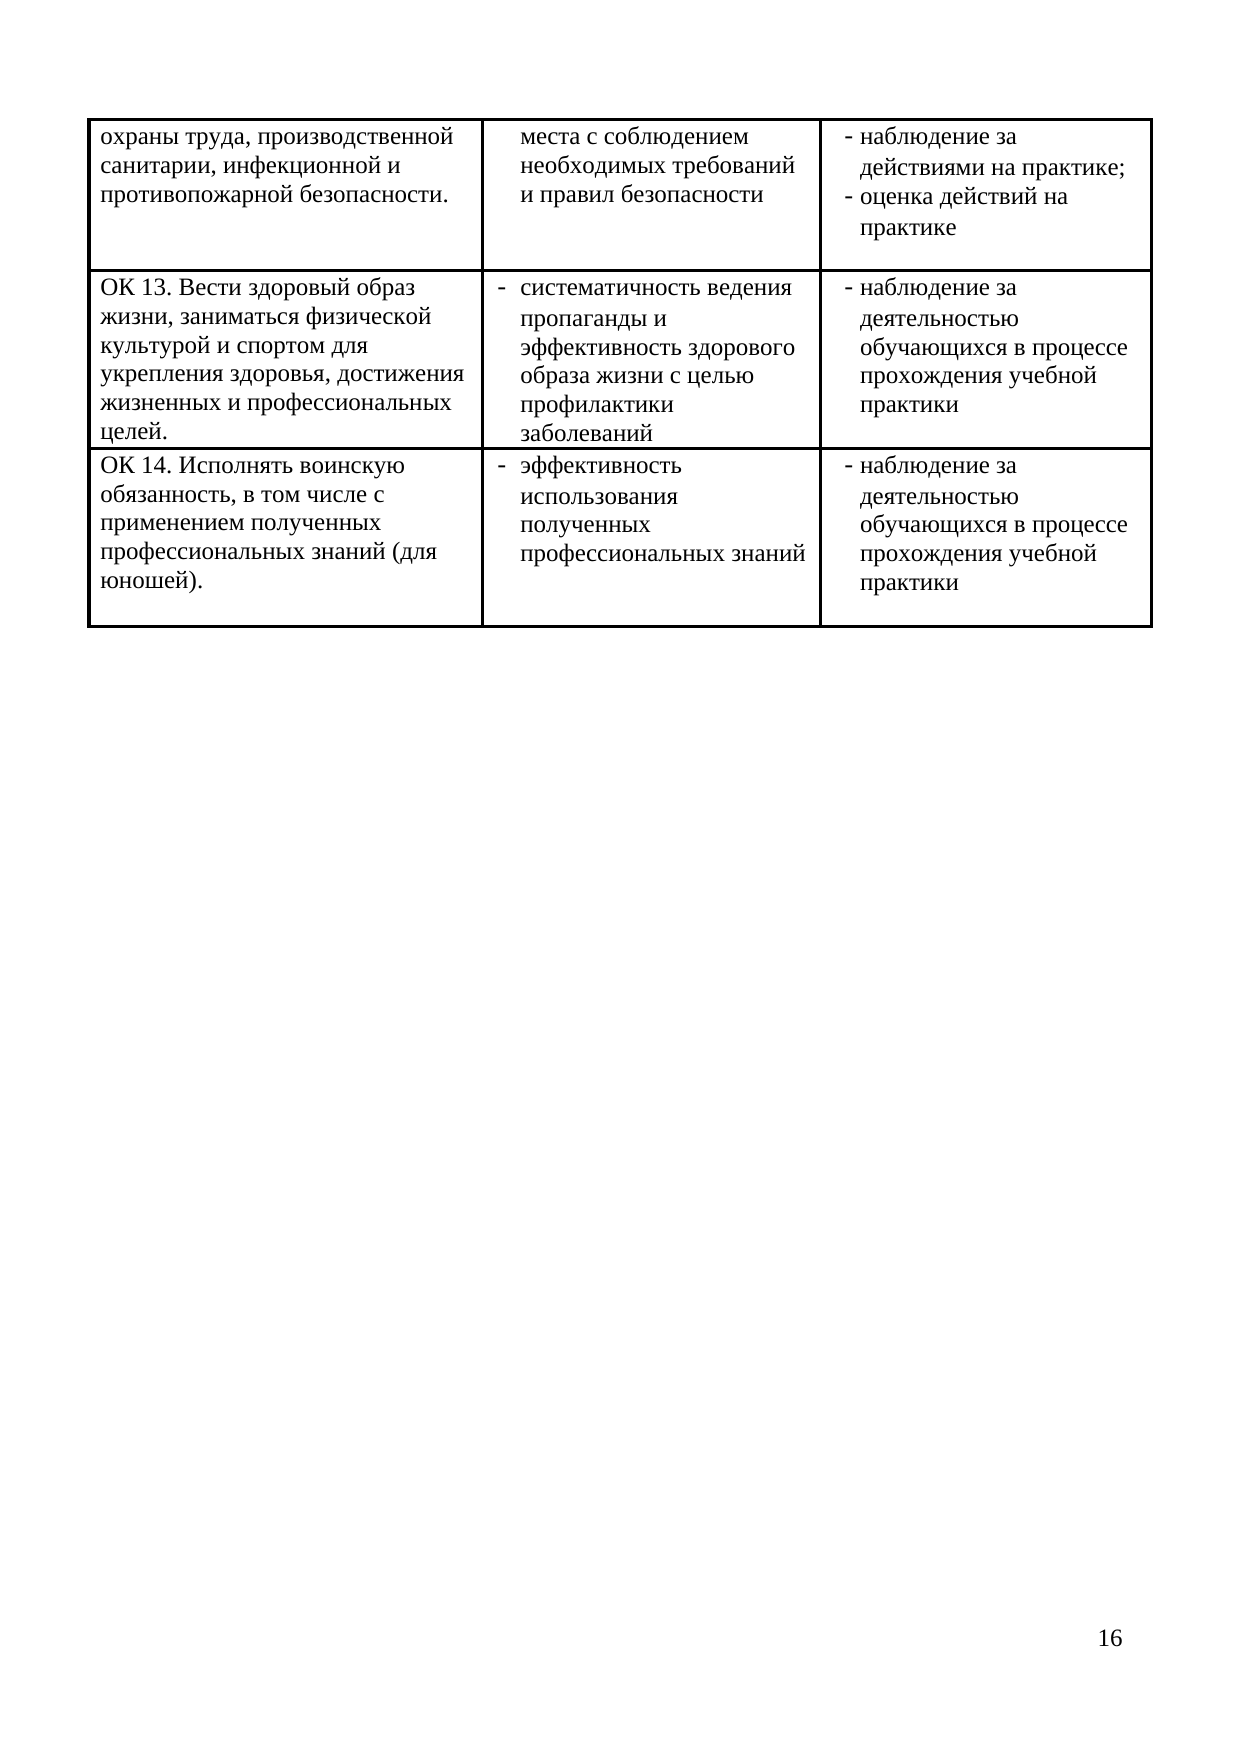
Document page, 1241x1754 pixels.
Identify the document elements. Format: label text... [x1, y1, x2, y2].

table_cell наблюдение за деятельностью обучающихся в процессе прохождения учебной практики [822, 450, 1150, 624]
table_cell ОК 14. Исполнять воинскую обязанность, в том числе с применением полученных профессиональных знаний (для юношей). [91, 450, 481, 624]
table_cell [484, 121, 819, 269]
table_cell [91, 121, 481, 269]
table_cell систематичность ведения пропаганды и эффективность здорового образа жизни с целью профилактики заболеваний [484, 272, 819, 447]
table_cell ОК 13. Вести здоровый образ жизни, заниматься физической культурой и спортом для укрепления здоровья, достижения жизненных и профессиональных целей. [91, 272, 481, 447]
table_cell эффективность использования полученных профессиональных знаний [484, 450, 819, 624]
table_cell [822, 121, 1150, 269]
table_cell наблюдение за деятельностью обучающихся в процессе прохождения учебной практики [822, 272, 1150, 447]
